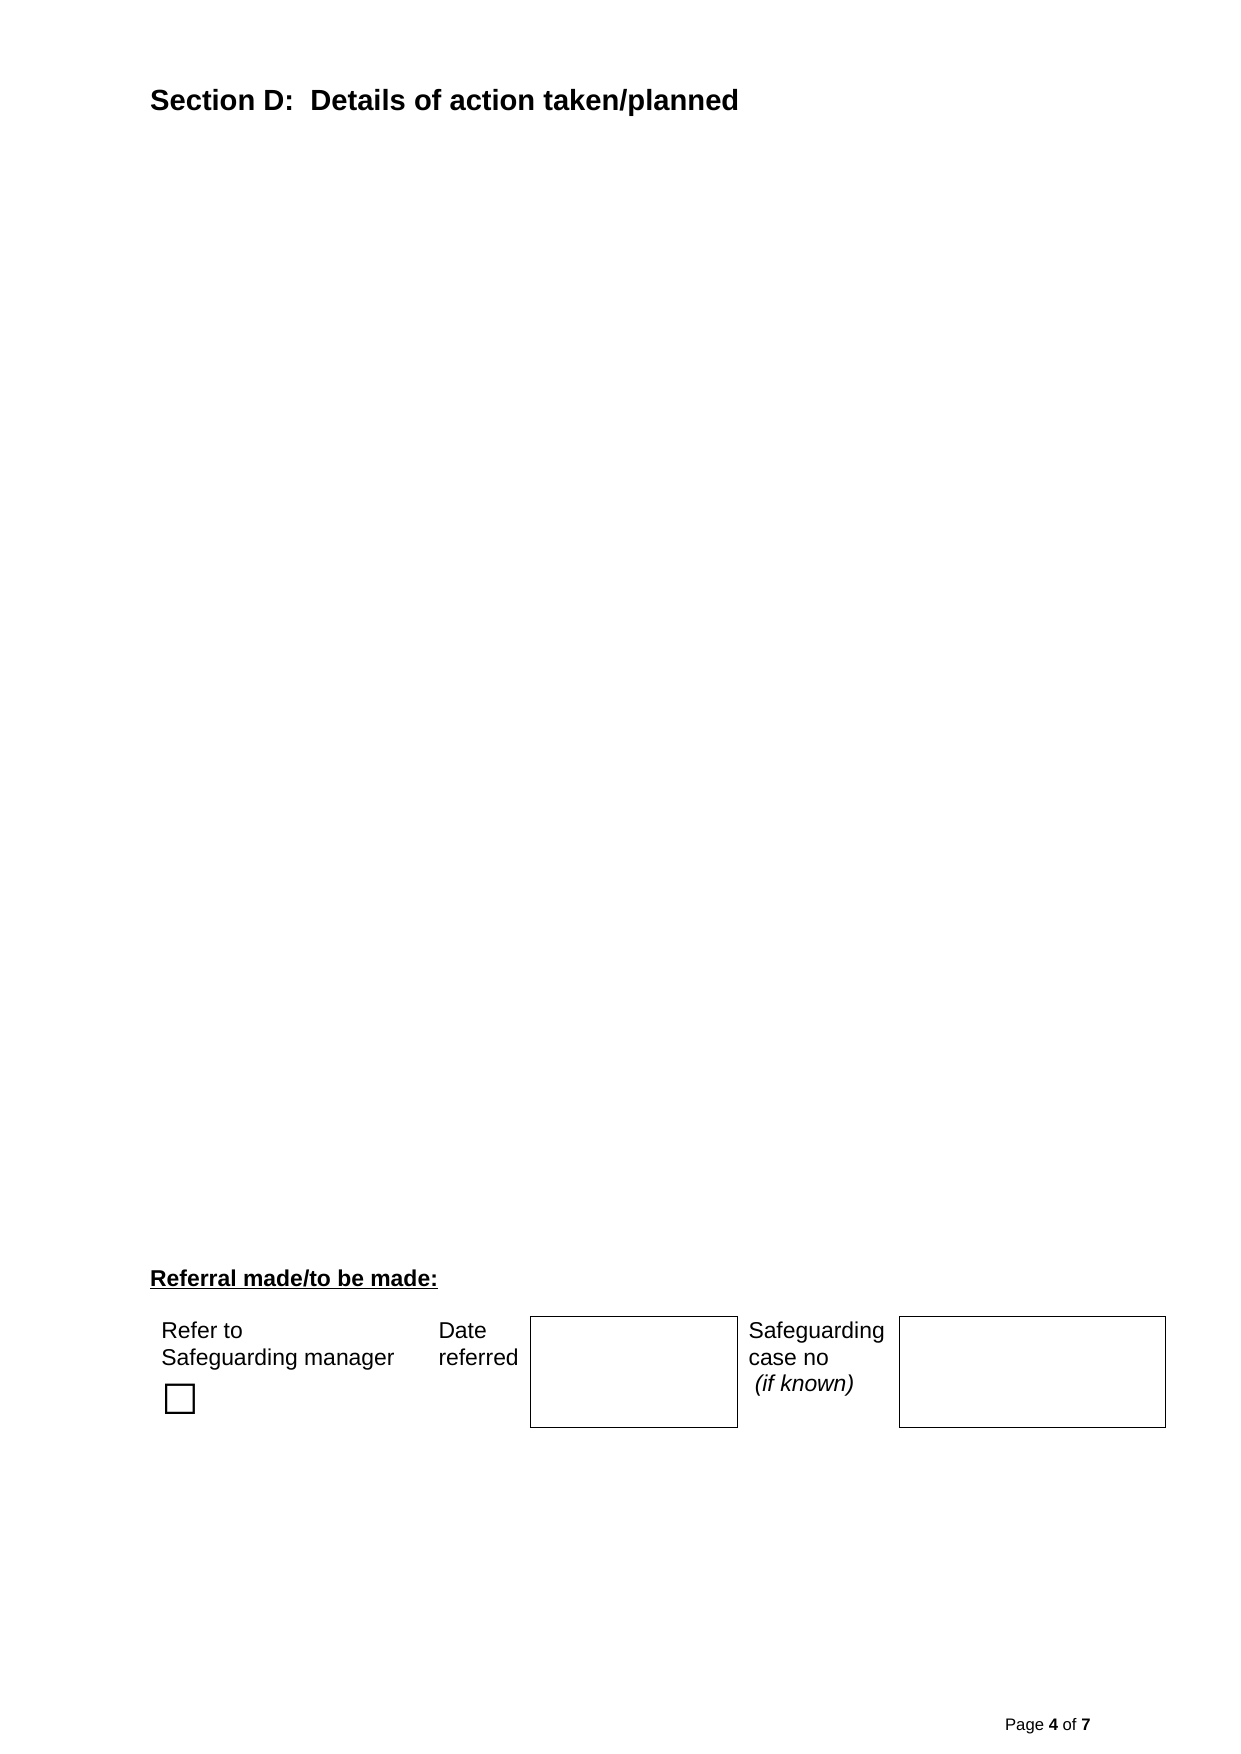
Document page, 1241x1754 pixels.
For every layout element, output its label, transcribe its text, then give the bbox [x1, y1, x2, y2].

table_header Date referred [427, 1316, 530, 1427]
text Referral made/to be made: [150, 1265, 1090, 1291]
table_header Safeguarding case no (if known) [738, 1316, 899, 1427]
table_header [531, 1317, 737, 1427]
text Section D: Details of action taken/planned [150, 83, 1090, 116]
table_header [900, 1317, 1165, 1427]
table_header Refer to Safeguarding manager [150, 1316, 427, 1427]
